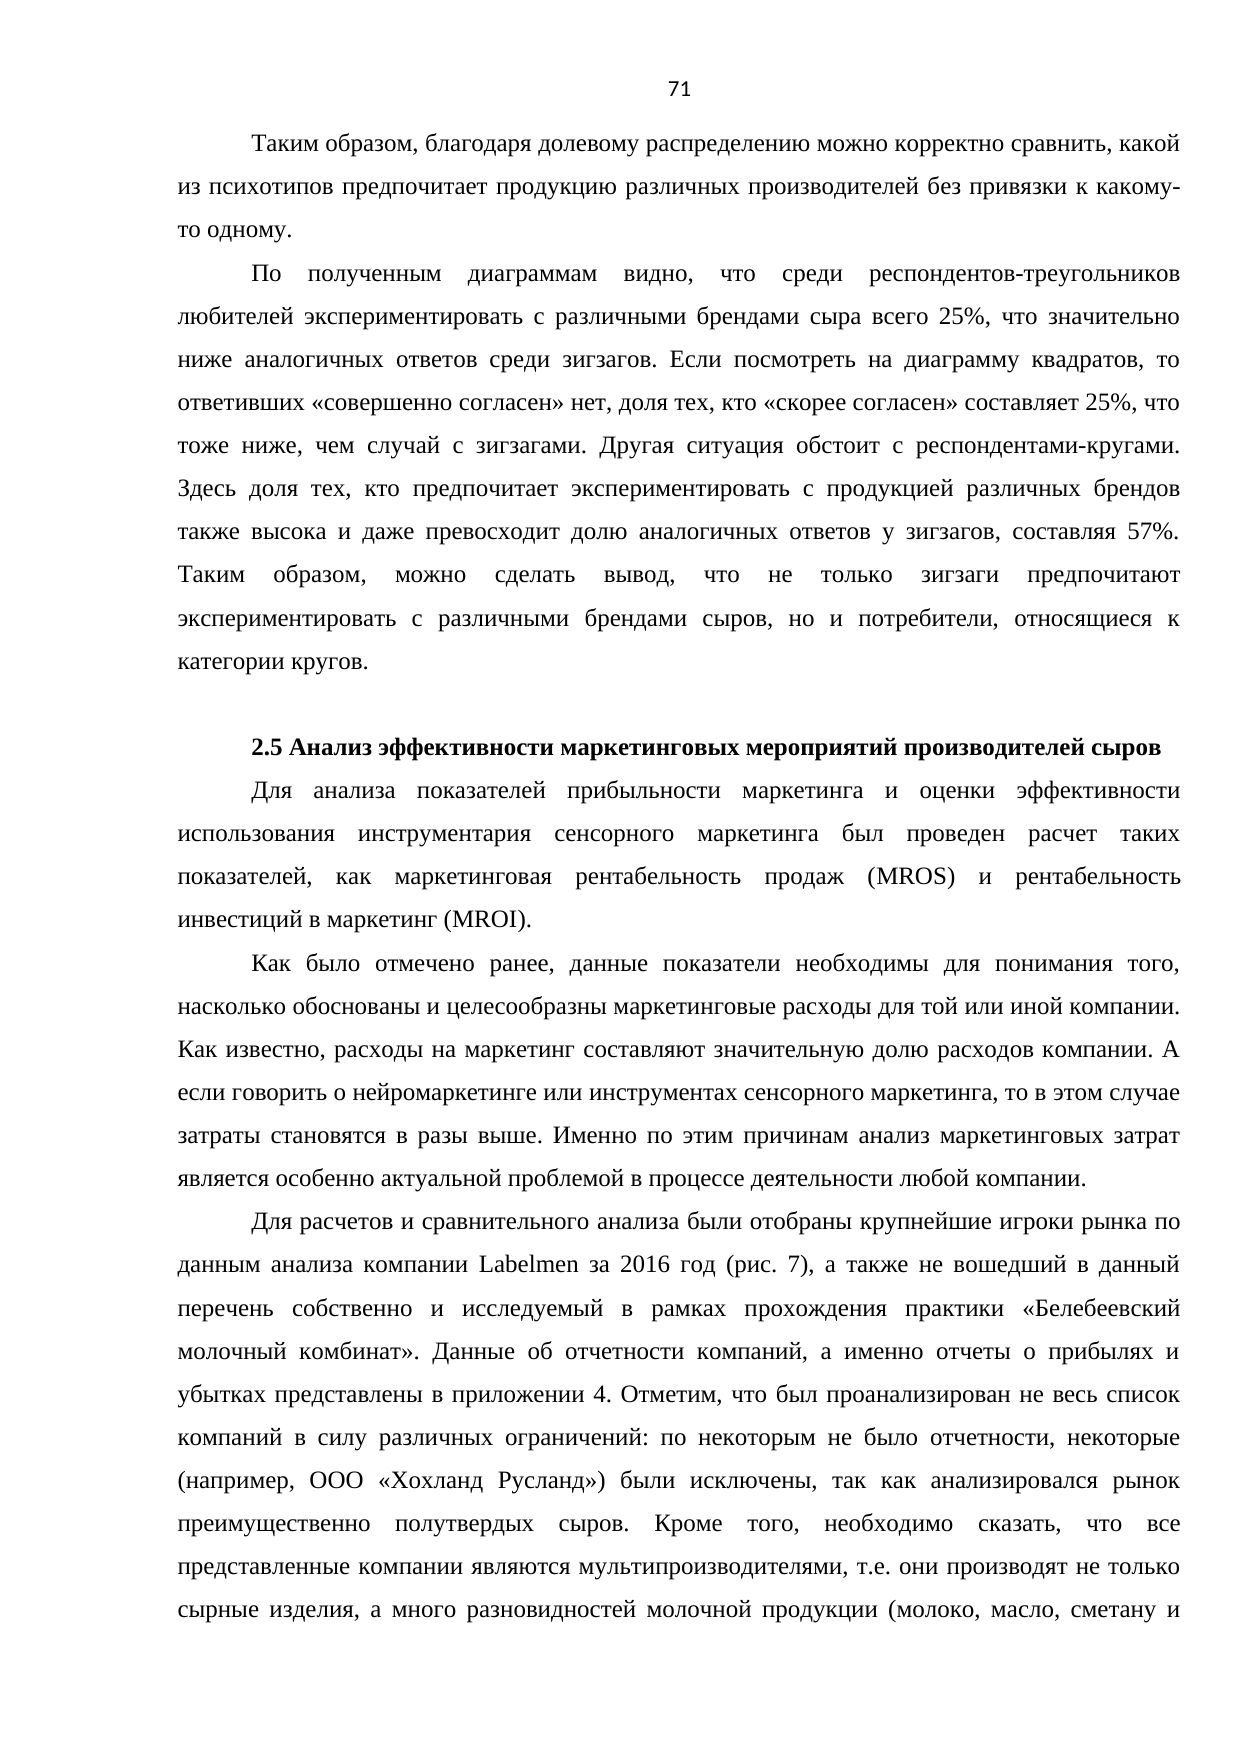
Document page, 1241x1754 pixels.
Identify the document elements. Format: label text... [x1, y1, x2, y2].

text Для анализа показателей прибыльности маркетинга и оценки эффективности использования инструментария сенсорного маркетинга был проведен расчет таких показателей, как маркетинговая рентабельность продаж (MROS) и рентабельность инвестиций в маркетинг (MROI). [177, 775, 1181, 933]
text Как было отмечено ранее, данные показатели необходимы для понимания того, насколько обоснованы и целесообразны маркетинговые расходы для той или иной компании. Как известно, расходы на маркетинг составляют значительную долю расходов компании. А если говорить о нейромаркетинге или инструментах сенсорного маркетинга, то в этом случае затраты становятся в разы выше. Именно по этим причинам анализ маркетинговых затрат является особенно актуальной проблемой в процессе деятельности любой компании. [177, 948, 1181, 1192]
text Таким образом, благодаря долевому распределению можно корректно сравнить, какой из психотипов предпочитает продукцию различных производителей без привязки к какому-то одному. [177, 128, 1181, 243]
text По полученным диаграммам видно, что среди респондентов-треугольников любителей экспериментировать с различными брендами сыра всего 25%, что значительно ниже аналогичных ответов среди зигзагов. Если посмотреть на диаграмму квадратов, то ответивших «совершенно согласен» нет, доля тех, кто «скорее согласен» составляет 25%, что тоже ниже, чем случай с зигзагами. Другая ситуация обстоит с респондентами-кругами. Здесь доля тех, кто предпочитает экспериментировать с продукцией различных брендов также высока и даже превосходит долю аналогичных ответов у зигзагов, составляя 57%. Таким образом, можно сделать вывод, что не только зигзаги предпочитают экспериментировать с различными брендами сыров, но и потребители, относящиеся к категории кругов. [177, 258, 1181, 674]
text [177, 1206, 1181, 1623]
subtitle 2.5 Анализ эффективности маркетинговых мероприятий производителей сыров [177, 732, 1181, 761]
